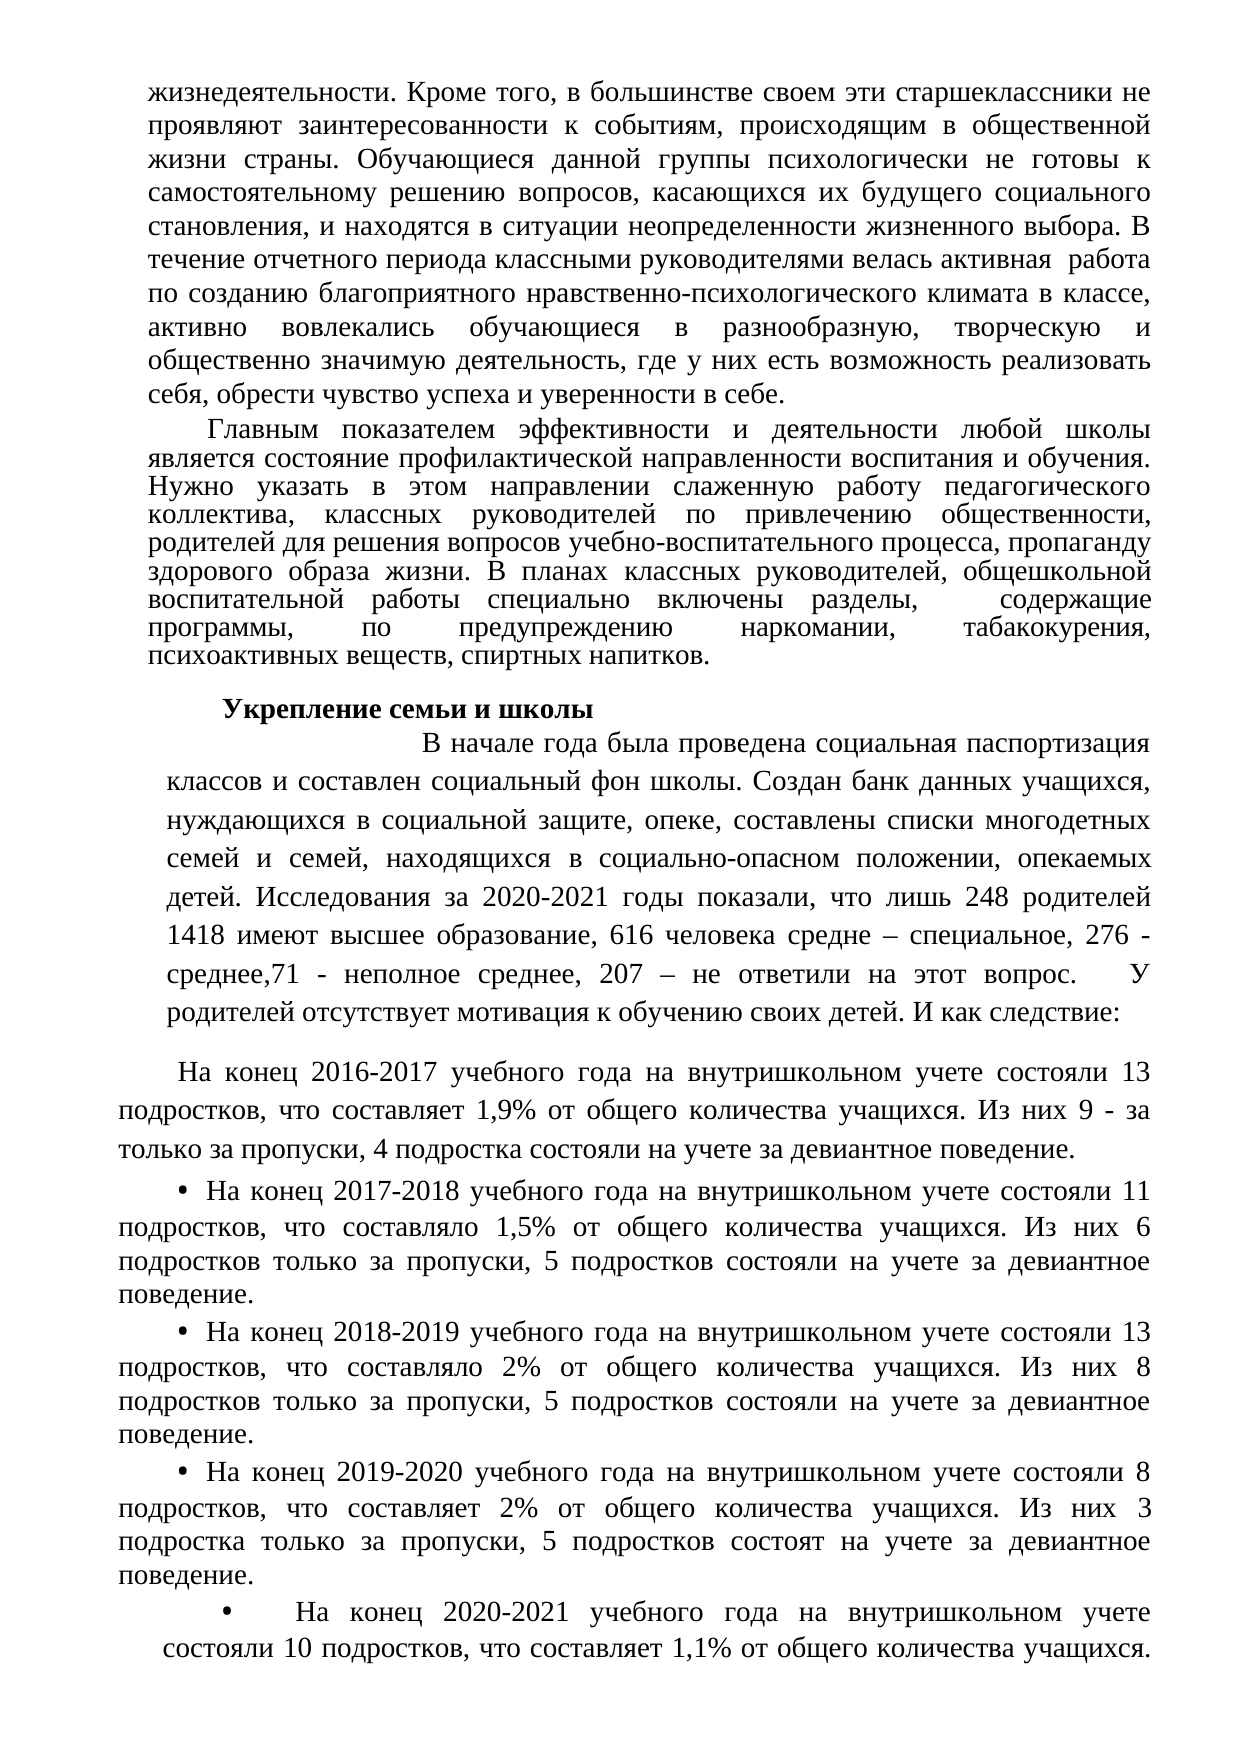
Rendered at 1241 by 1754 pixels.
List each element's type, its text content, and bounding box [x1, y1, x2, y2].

list На конец 2017-2018 учебного года на внутришкольном учете состояли 11 подростков, что составляло 1,5% от общего количества учащихся. Из них 6 подростков только за пропуски, 5 подростков состояли на учете за девиантное поведение. [118, 1169, 1152, 1310]
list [162, 1590, 1152, 1664]
text На конец 2016-2017 учебного года на внутришкольном учете состояли 13 подростков, что составляет 1,9% от общего количества учащихся. Из них 9 - за только за пропуски, 4 подростка состояли на учете за девиантное поведение. [118, 1054, 1152, 1164]
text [148, 74, 1152, 409]
text Укрепление семьи и школы [162, 691, 1152, 725]
text В начале года была проведена социальная паспортизация классов и составлен социальный фон школы. Создан банк данных учащихся, нуждающихся в социальной защите, опеке, составлены списки многодетных семей и семей, находящихся в социально-опасном положении, опекаемых детей. Исследования за 2020-2021 годы показали, что лишь 248 родителей 1418 имеют высшее образование, 616 человека средне – специальное, 276 - среднее,71 - неполное среднее, 207 – не ответили на этот вопрос. У родителей отсутствует мотивация к обучению своих детей. И как следствие: [166, 725, 1152, 1028]
text Главным показателем эффективности и деятельности любой школы является состояние профилактической направленности воспитания и обучения. Нужно указать в этом направлении слаженную работу педагогического коллектива, классных руководителей по привлечению общественности, родителей для решения вопросов учебно-воспитательного процесса, пропаганду здорового образа жизни. В планах классных руководителей, общешкольной воспитательной работы специально включены разделы, содержащие программы, по предупреждению наркомании, табакокурения, психоактивных веществ, спиртных напитков. [148, 416, 1152, 670]
list На конец 2018-2019 учебного года на внутришкольном учете состояли 13 подростков, что составляло 2% от общего количества учащихся. Из них 8 подростков только за пропуски, 5 подростков состояли на учете за девиантное поведение. [118, 1310, 1152, 1450]
list На конец 2019-2020 учебного года на внутришкольном учете состояли 8 подростков, что составляет 2% от общего количества учащихся. Из них 3 подростка только за пропуски, 5 подростков состоят на учете за девиантное поведение. [118, 1450, 1152, 1590]
